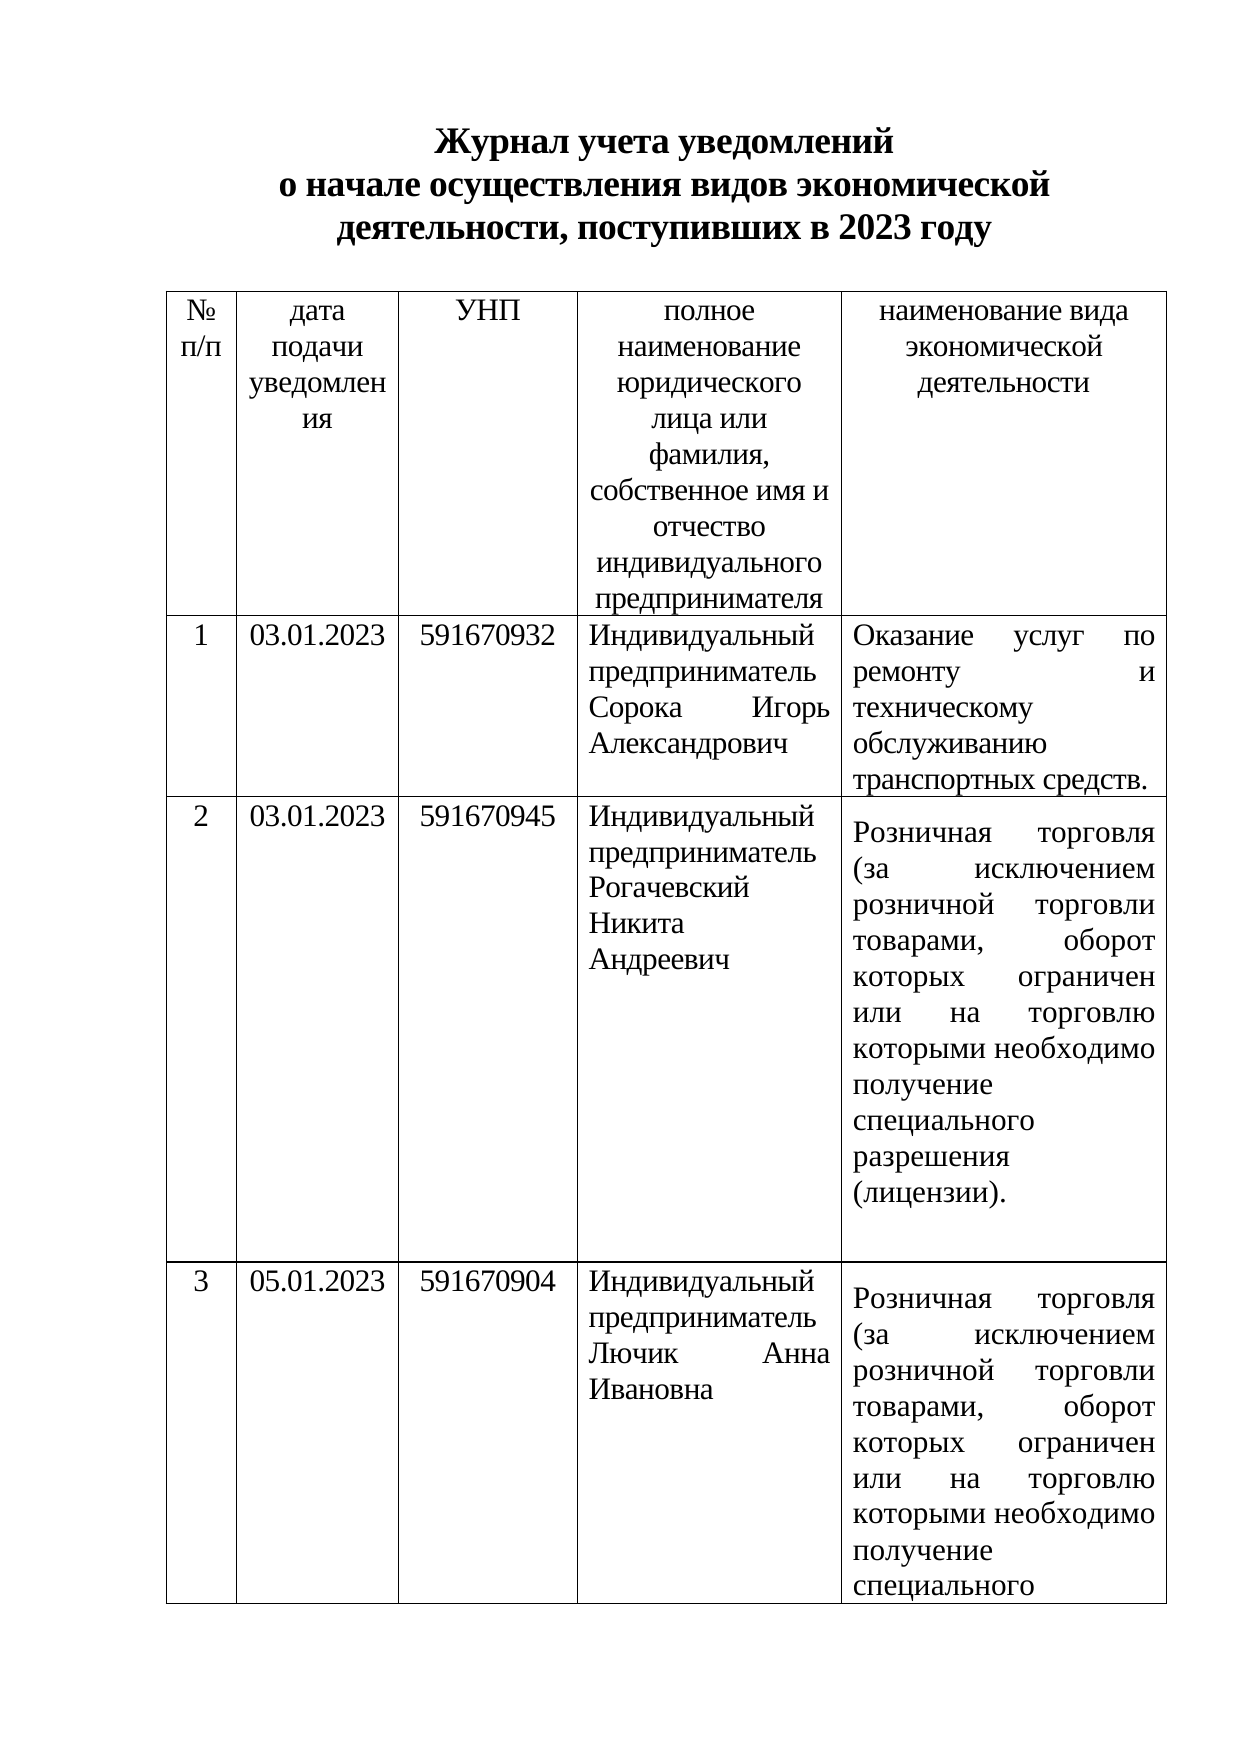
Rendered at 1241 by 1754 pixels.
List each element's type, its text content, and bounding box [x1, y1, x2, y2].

table_header № п/п [167, 292, 236, 615]
table_cell 03.01.2023 [237, 797, 398, 1261]
text о начале осуществления видов экономической деятельности, поступивших в 2023 году [177, 161, 1152, 247]
table_cell 591670904 [399, 1263, 577, 1603]
table_cell 591670945 [399, 797, 577, 1261]
table_header дата подачи уведомления [237, 292, 398, 615]
table_cell Индивидуальный предприниматель Рогачевский Никита Андреевич [578, 797, 841, 1261]
table_cell 591670932 [399, 616, 577, 796]
table_cell 05.01.2023 [237, 1263, 398, 1603]
table_cell 2 [167, 797, 236, 1261]
table_cell 1 [167, 616, 236, 796]
table_header наименование вида экономической деятельности [842, 292, 1166, 615]
text Журнал учета уведомлений [177, 118, 1152, 161]
table_cell Оказание услуг по ремонту и техническому обслуживанию транспортных средств. [842, 616, 1166, 796]
table_cell Индивидуальный предприниматель Сорока Игорь Александрович [578, 616, 841, 796]
table_cell 03.01.2023 [237, 616, 398, 796]
table_header полное наименование юридического лица или фамилия, собственное имя и отчество индивидуального предпринимателя [578, 292, 841, 615]
table_header УНП [399, 292, 577, 615]
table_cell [842, 1263, 1166, 1603]
table_cell 3 [167, 1263, 236, 1603]
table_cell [578, 1263, 841, 1603]
